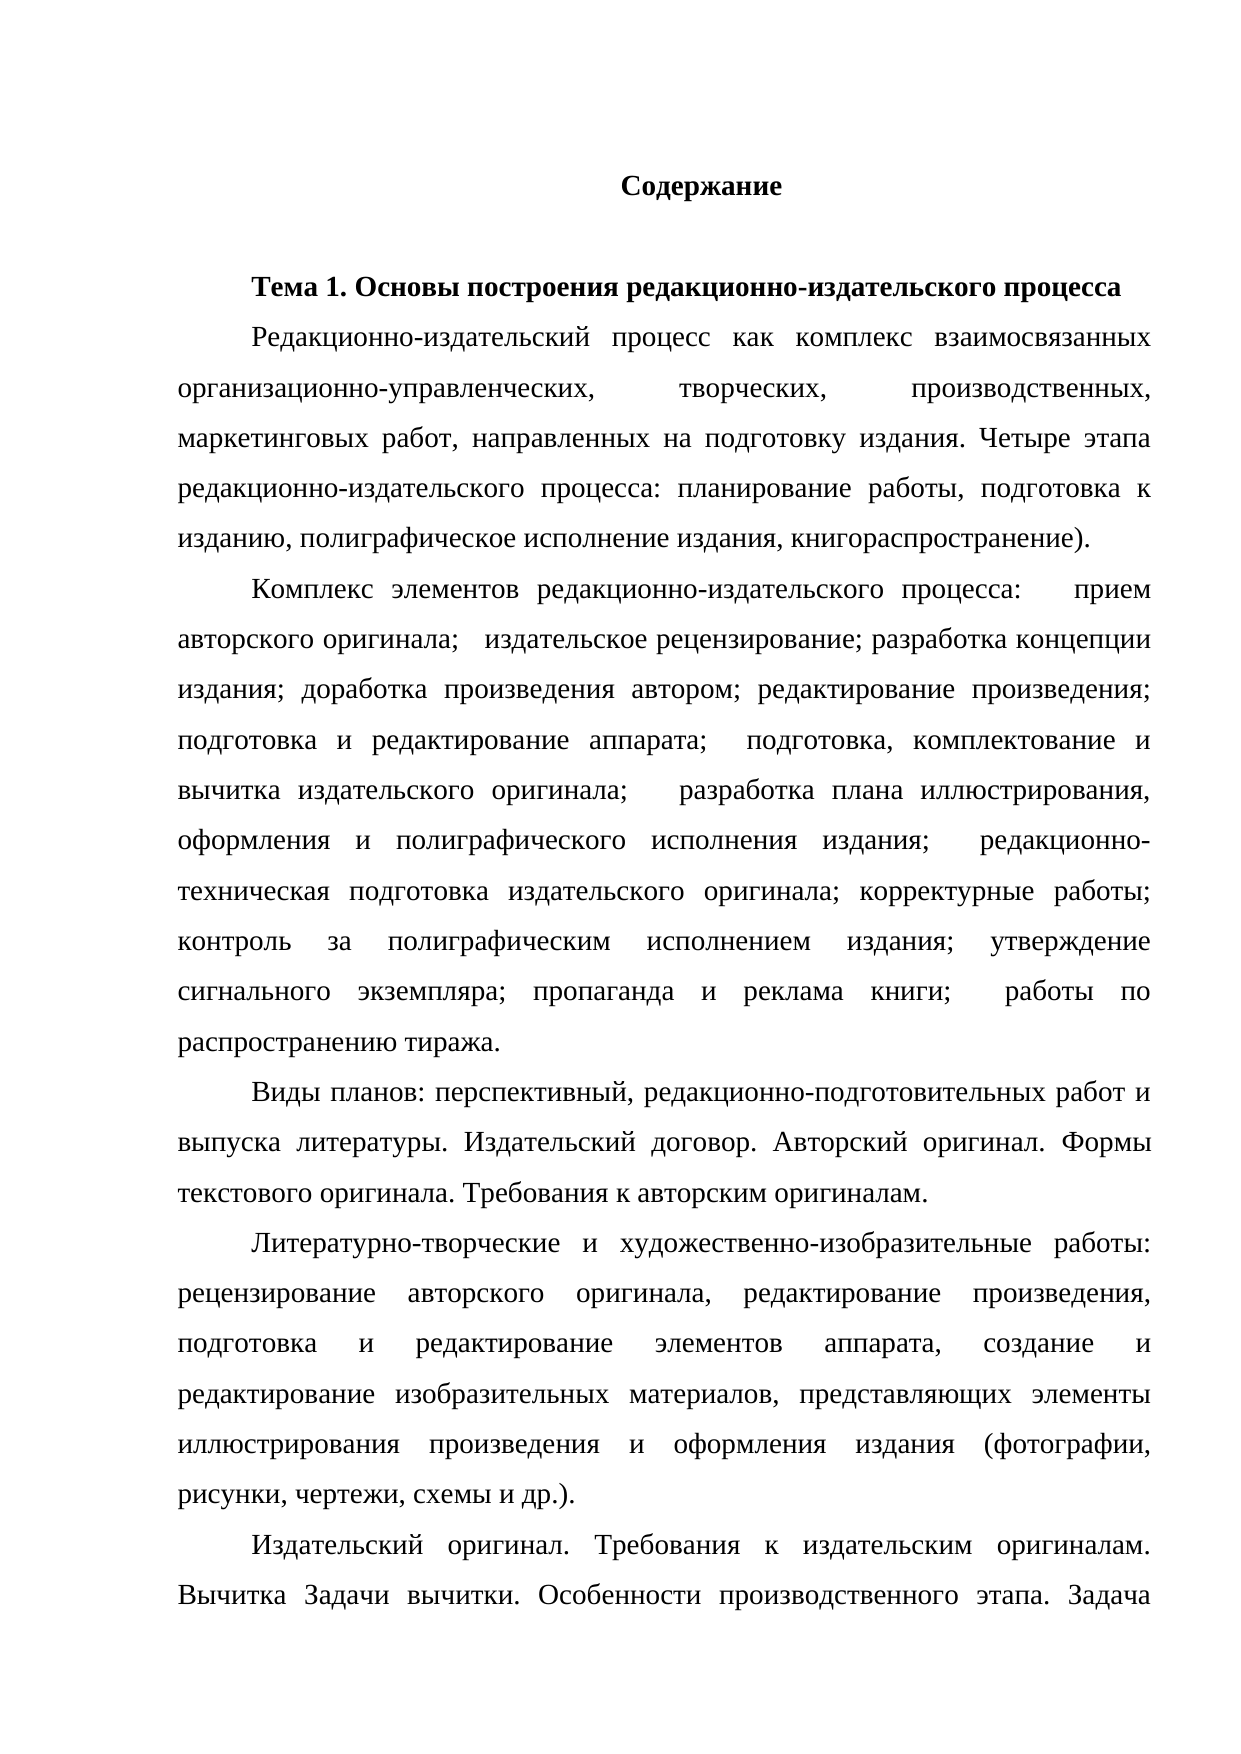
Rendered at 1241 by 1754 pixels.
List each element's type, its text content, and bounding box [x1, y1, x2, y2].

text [177, 1527, 1152, 1611]
text Литературно-творческие и художественно-изобразительные работы: рецензирование авторского оригинала, редактирование произведения, подготовка и редактирование элементов аппарата, создание и редактирование изобразительных материалов, представляющих элементы иллюстрирования произведения и оформления издания (фотографии, рисунки, чертежи, схемы и др.). [177, 1225, 1152, 1510]
text Редакционно-издательский процесс как комплекс взаимосвязанных организационно-управленческих, творческих, производственных, маркетинговых работ, направленных на подготовку издания. Четыре этапа редакционно-издательского процесса: планирование работы, подготовка к изданию, полиграфическое исполнение издания, книгораспространение). [177, 319, 1152, 554]
text Содержание [177, 168, 1152, 202]
text Виды планов: перспективный, редакционно-подготовительных работ и выпуска литературы. Издательский договор. Авторский оригинал. Формы текстового оригинала. Требования к авторским оригиналам. [177, 1074, 1152, 1208]
text Тема 1. Основы построения редакционно-издательского процесса [177, 269, 1152, 303]
text Комплекс элементов редакционно-издательского процесса: прием авторского оригинала; издательское рецензирование; разработка концепции издания; доработка произведения автором; редактирование произведения; подготовка и редактирование аппарата; подготовка, комплектование и вычитка издательского оригинала; разработка плана иллюстрирования, оформления и полиграфического исполнения издания; редакционно-техническая подготовка издательского оригинала; корректурные работы; контроль за полиграфическим исполнением издания; утверждение сигнального экземпляра; пропаганда и реклама книги; работы по распространению тиража. [177, 571, 1152, 1057]
